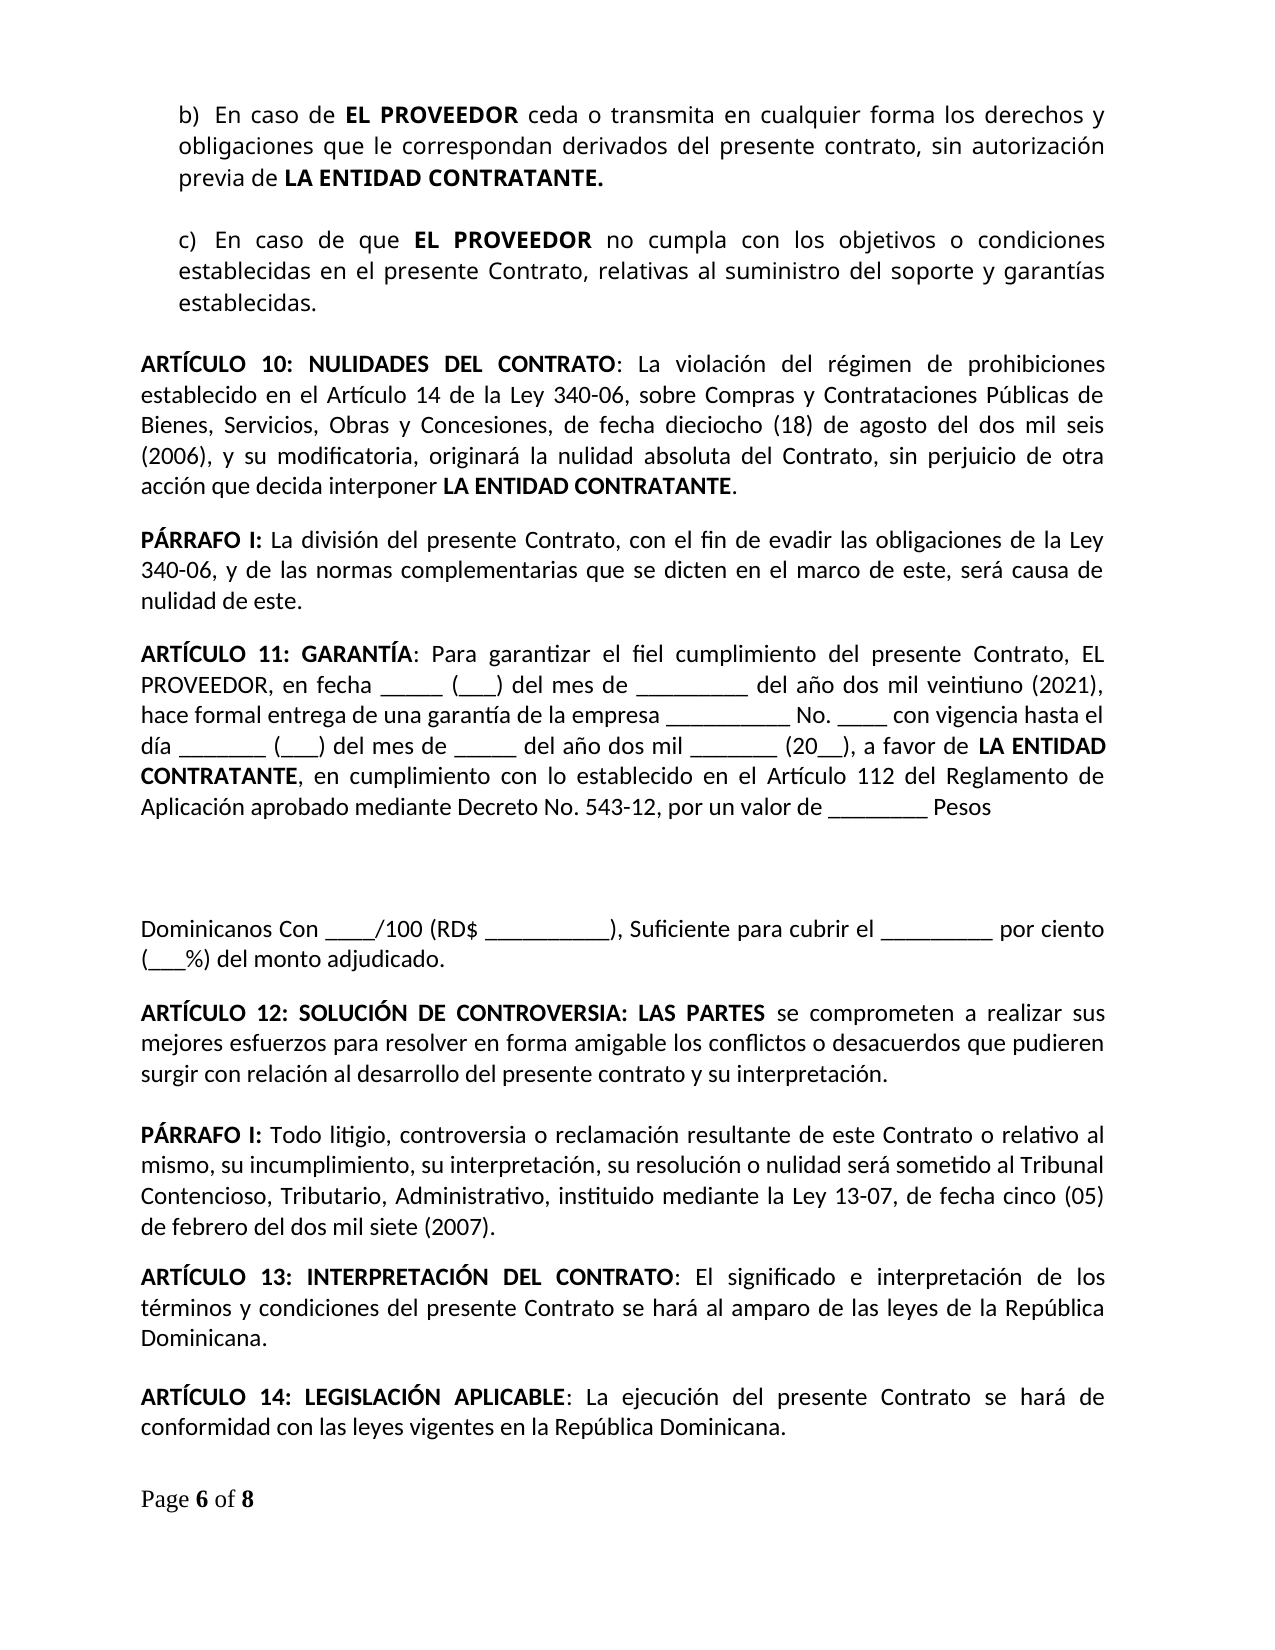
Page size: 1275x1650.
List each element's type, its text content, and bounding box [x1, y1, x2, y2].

list En caso de que EL PROVEEDOR no cumpla con los objetivos o condiciones establecidas en el presente Contrato, relativas al suministro del soporte y garantías establecidas. [178, 224, 1106, 318]
text ARTÍCULO 11: GARANTÍA: Para garantizar el fiel cumplimiento del presente Contrato, EL PROVEEDOR, en fecha _____ (___) del mes de _________ del año dos mil veintiuno (2021), hace formal entrega de una garantía de la empresa __________ No. ____ con vigencia hasta el día _______ (___) del mes de _____ del año dos mil _______ (20__), a favor de LA ENTIDAD CONTRATANTE, en cumplimiento con lo establecido en el Artículo 112 del Reglamento de Aplicación aprobado mediante Decreto No. 543-12, por un valor de ________ Pesos [141, 638, 1106, 821]
text Dominicanos Con ____/100 (RD$ __________), Suficiente para cubrir el _________ por ciento (___%) del monto adjudicado. [141, 913, 1106, 974]
list En caso de EL PROVEEDOR ceda o transmita en cualquier forma los derechos y obligaciones que le correspondan derivados del presente contrato, sin autorización previa de LA ENTIDAD CONTRATANTE. [178, 99, 1106, 193]
text ARTÍCULO 10: NULIDADES DEL CONTRATO: La violación del régimen de prohibiciones establecido en el Artículo 14 de la Ley 340-06, sobre Compras y Contrataciones Públicas de Bienes, Servicios, Obras y Concesiones, de fecha dieciocho (18) de agosto del dos mil seis (2006), y su modificatoria, originará la nulidad absoluta del Contrato, sin perjuicio de otra acción que decida interponer LA ENTIDAD CONTRATANTE. [141, 348, 1106, 501]
text ARTÍCULO 13: INTERPRETACIÓN DEL CONTRATO: El significado e interpretación de los términos y condiciones del presente Contrato se hará al amparo de las leyes de la República Dominicana. [141, 1261, 1106, 1353]
text PÁRRAFO I: La división del presente Contrato, con el fin de evadir las obligaciones de la Ley 340-06, y de las normas complementarias que se dicten en el marco de este, será causa de nulidad de este. [141, 524, 1106, 615]
text PÁRRAFO I: Todo litigio, controversia o reclamación resultante de este Contrato o relativo al mismo, su incumplimiento, su interpretación, su resolución o nulidad será sometido al Tribunal Contencioso, Tributario, Administrativo, instituido mediante la Ley 13-07, de fecha cinco (05) de febrero del dos mil siete (2007). [141, 1119, 1106, 1241]
text ARTÍCULO 12: SOLUCIÓN DE CONTROVERSIA: LAS PARTES se comprometen a realizar sus mejores esfuerzos para resolver en forma amigable los conflictos o desacuerdos que pudieren surgir con relación al desarrollo del presente contrato y su interpretación. [141, 997, 1106, 1088]
text ARTÍCULO 14: LEGISLACIÓN APLICABLE: La ejecución del presente Contrato se hará de conformidad con las leyes vigentes en la República Dominicana. [141, 1381, 1106, 1442]
